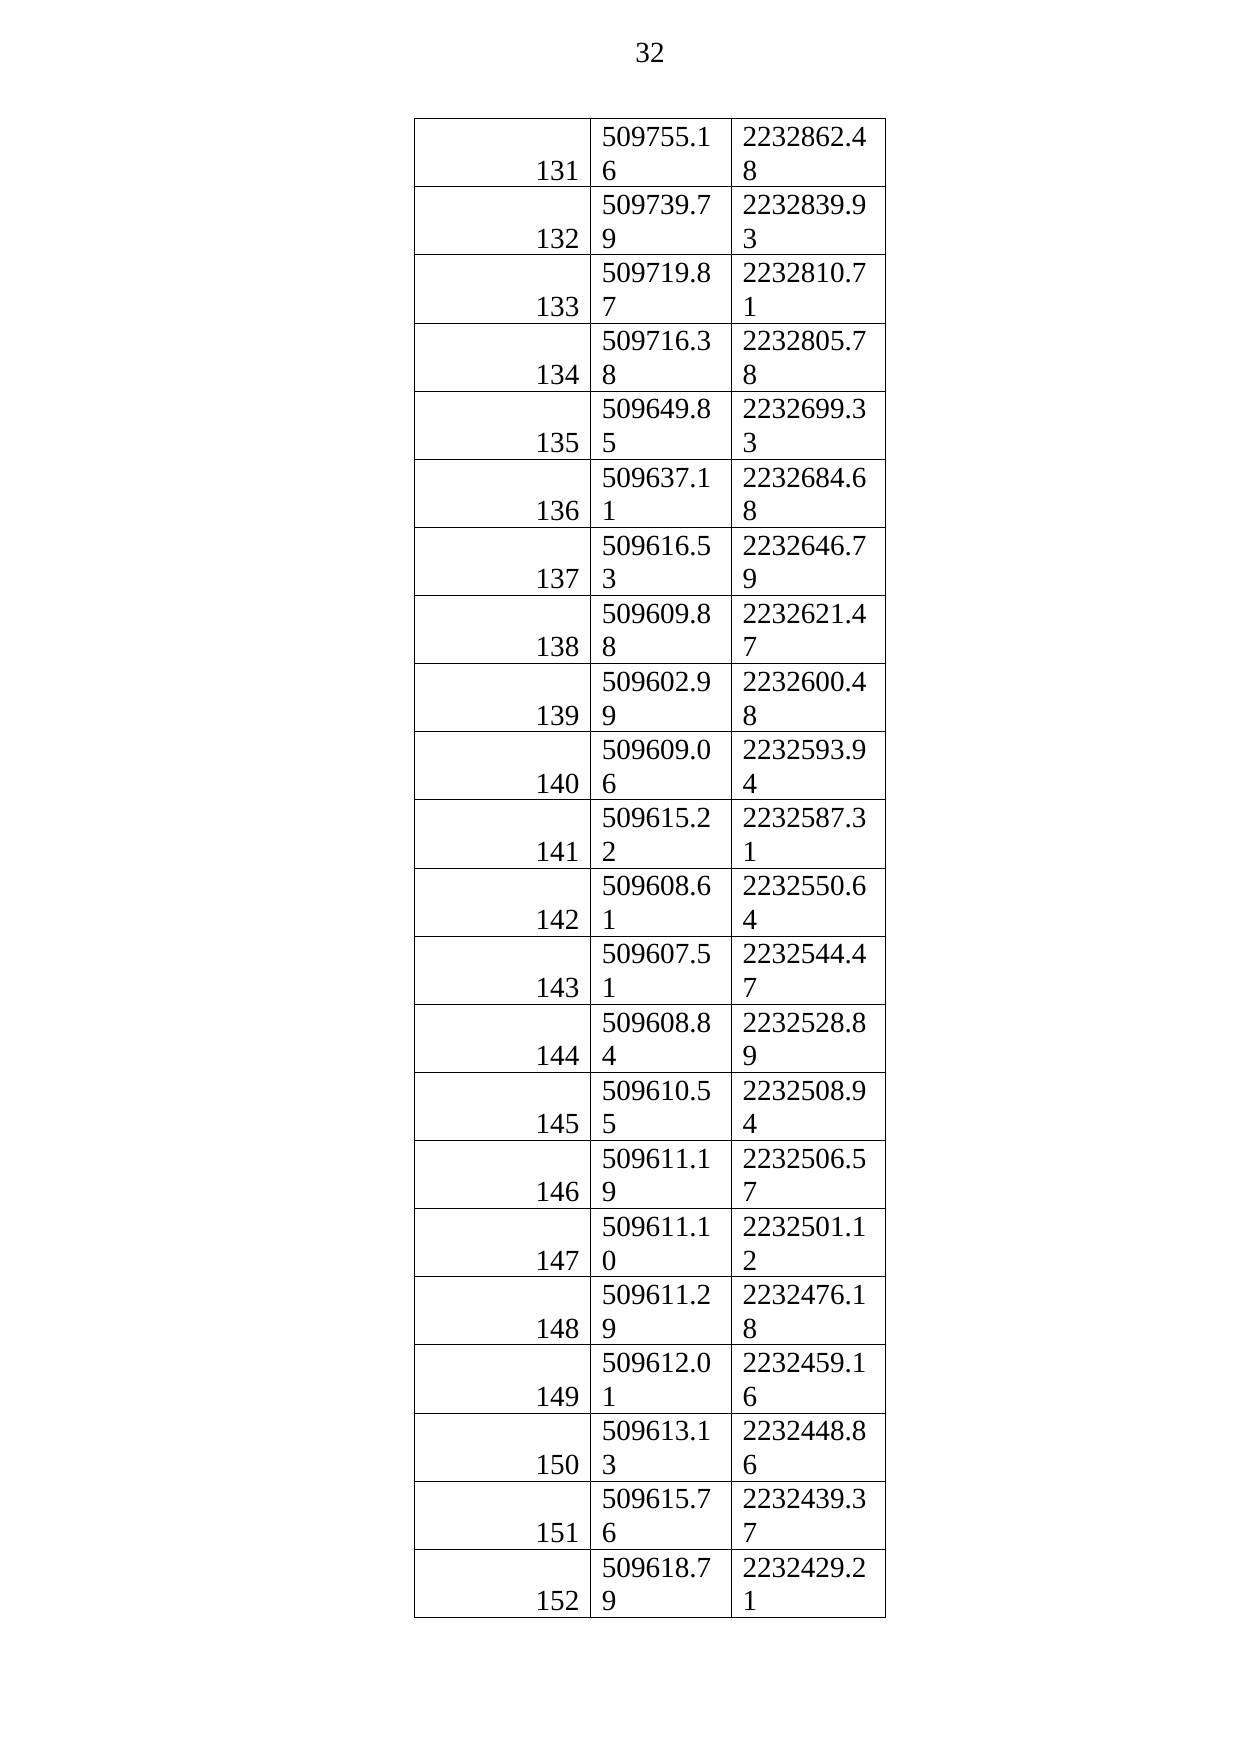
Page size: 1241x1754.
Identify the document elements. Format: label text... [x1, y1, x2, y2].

table_cell 2232646.79 [732, 528, 885, 595]
table_cell 509616.53 [591, 528, 731, 595]
table_cell 2232448.86 [732, 1414, 885, 1481]
table_cell 2232439.37 [732, 1482, 885, 1549]
table_cell 509607.51 [591, 937, 731, 1004]
table_cell 509611.10 [591, 1209, 731, 1276]
table_cell 509719.87 [591, 255, 731, 322]
table_cell 144 [415, 1005, 590, 1072]
table_cell 509611.29 [591, 1277, 731, 1344]
table_cell 139 [415, 664, 590, 731]
table_cell 149 [415, 1345, 590, 1412]
table_cell 509602.99 [591, 664, 731, 731]
table_cell 134 [415, 324, 590, 391]
table_cell 509739.79 [591, 187, 731, 254]
table_cell 2232593.94 [732, 732, 885, 799]
table_cell 137 [415, 528, 590, 595]
table_cell 509613.13 [591, 1414, 731, 1481]
table_cell 140 [415, 732, 590, 799]
table_cell 509611.19 [591, 1141, 731, 1208]
table_cell 142 [415, 869, 590, 936]
table_cell 135 [415, 392, 590, 459]
table_cell 132 [415, 187, 590, 254]
table_cell 146 [415, 1141, 590, 1208]
table_cell 509608.84 [591, 1005, 731, 1072]
table_cell 509637.11 [591, 460, 731, 527]
table_cell 152 [415, 1550, 590, 1617]
table_cell 151 [415, 1482, 590, 1549]
table_cell 509618.79 [591, 1550, 731, 1617]
table_cell 138 [415, 596, 590, 663]
table_cell 509615.76 [591, 1482, 731, 1549]
table_cell 2232501.12 [732, 1209, 885, 1276]
table_cell 509610.55 [591, 1073, 731, 1140]
table_cell 2232600.48 [732, 664, 885, 731]
table_cell 509608.61 [591, 869, 731, 936]
table_cell 131 [415, 119, 590, 186]
table_cell 2232684.68 [732, 460, 885, 527]
table_cell 2232839.93 [732, 187, 885, 254]
table_cell 2232506.57 [732, 1141, 885, 1208]
table_cell 2232862.48 [732, 119, 885, 186]
table_cell 136 [415, 460, 590, 527]
table_cell 509612.01 [591, 1345, 731, 1412]
table_cell 2232459.16 [732, 1345, 885, 1412]
table_cell 2232550.64 [732, 869, 885, 936]
table_cell 148 [415, 1277, 590, 1344]
table_cell 147 [415, 1209, 590, 1276]
table_cell 2232528.89 [732, 1005, 885, 1072]
table_cell 2232508.94 [732, 1073, 885, 1140]
table_cell 2232810.71 [732, 255, 885, 322]
table_cell 509716.38 [591, 324, 731, 391]
table_cell 2232587.31 [732, 800, 885, 867]
table_cell 2232544.47 [732, 937, 885, 1004]
table_cell 509609.06 [591, 732, 731, 799]
table_cell 2232429.21 [732, 1550, 885, 1617]
table_cell 509649.85 [591, 392, 731, 459]
table_cell 141 [415, 800, 590, 867]
table_cell 2232699.33 [732, 392, 885, 459]
table_cell 143 [415, 937, 590, 1004]
table_cell 509609.88 [591, 596, 731, 663]
table_cell 133 [415, 255, 590, 322]
table_cell 509615.22 [591, 800, 731, 867]
table_cell 2232476.18 [732, 1277, 885, 1344]
table_cell 2232805.78 [732, 324, 885, 391]
table_cell 145 [415, 1073, 590, 1140]
table_cell 2232621.47 [732, 596, 885, 663]
table_cell 150 [415, 1414, 590, 1481]
table_cell 509755.16 [591, 119, 731, 186]
